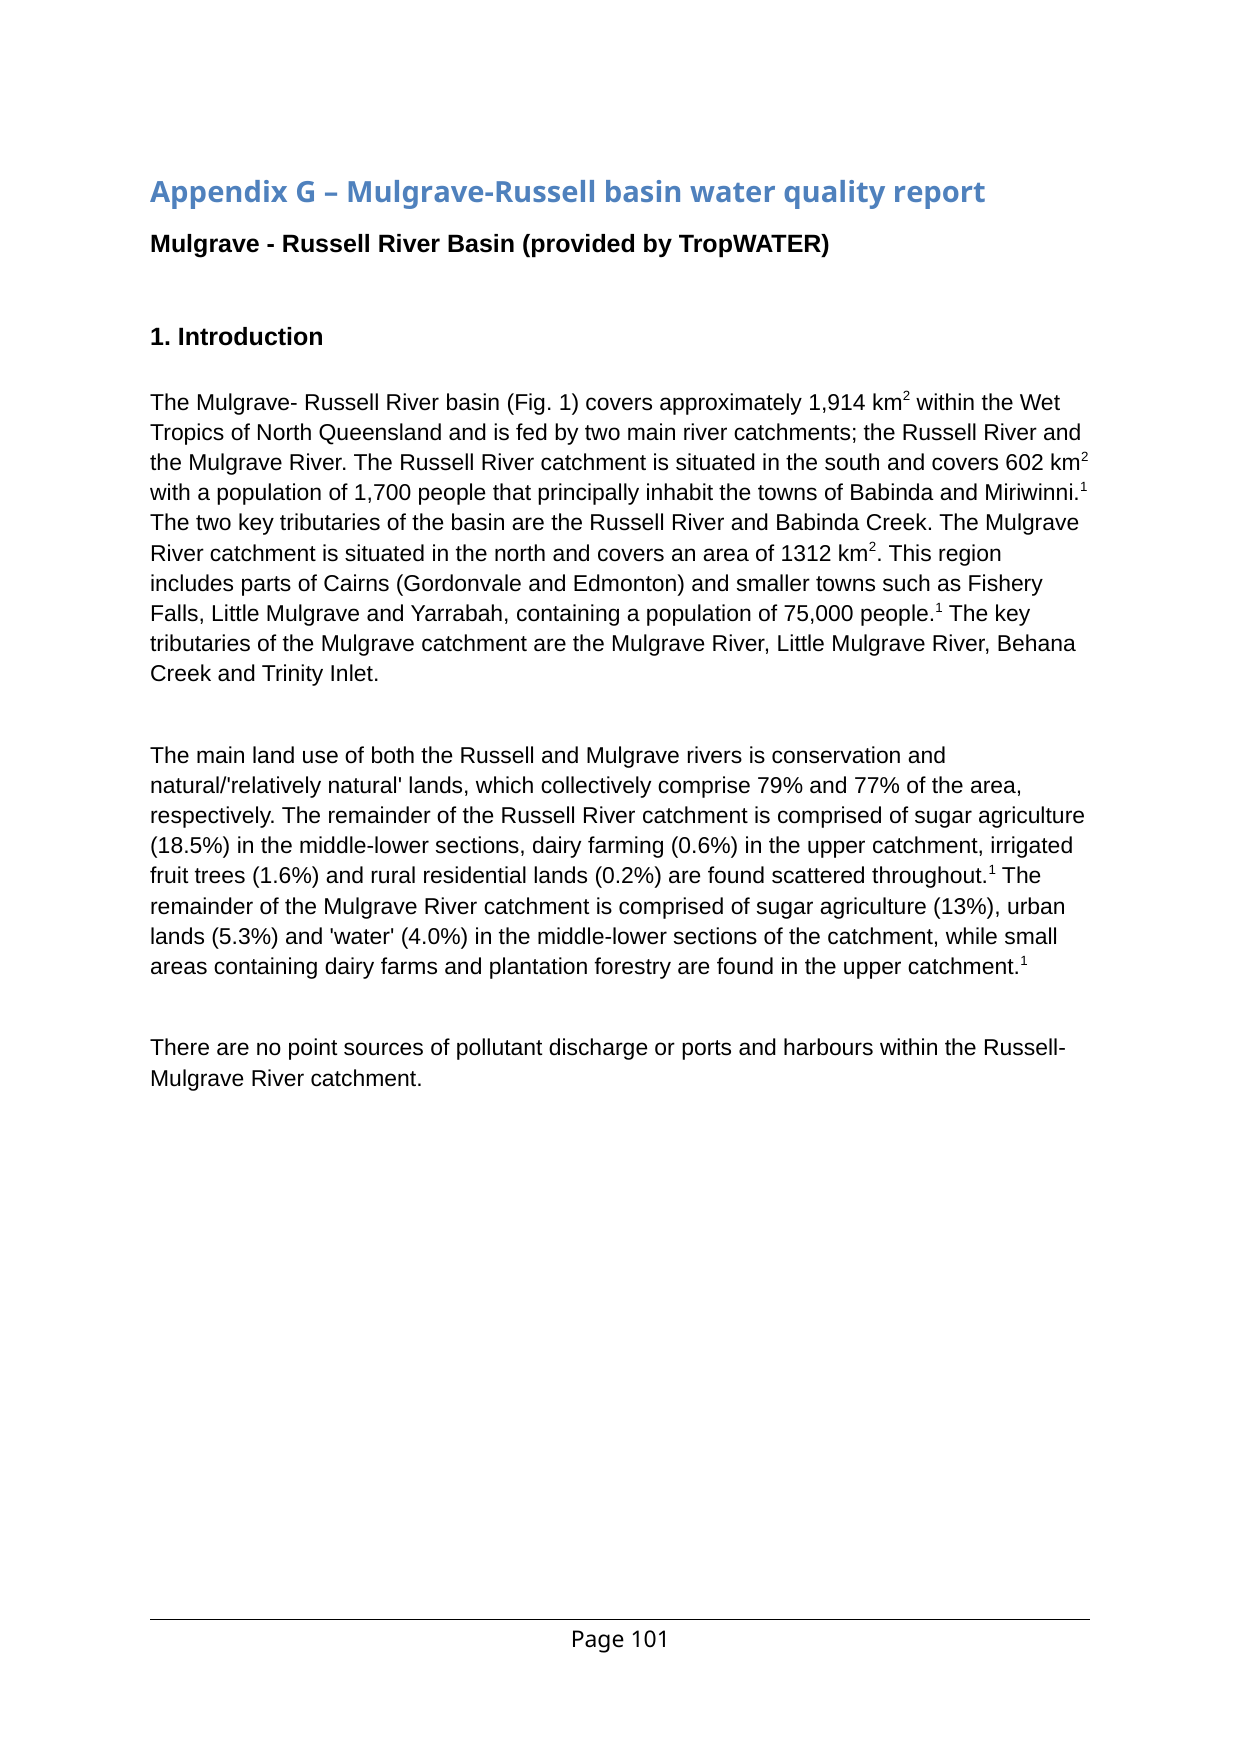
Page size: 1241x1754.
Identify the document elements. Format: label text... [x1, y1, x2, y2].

text The Mulgrave- Russell River basin (Fig. 1) covers approximately 1,914 km2 within the Wet Tropics of North Queensland and is fed by two main river catchments; the Russell River and the Mulgrave River. The Russell River catchment is situated in the south and covers 602 km2 with a population of 1,700 people that principally inhabit the towns of Babinda and Miriwinni.1 The two key tributaries of the basin are the Russell River and Babinda Creek. The Mulgrave River catchment is situated in the north and covers an area of 1312 km2. This region includes parts of Cairns (Gordonvale and Edmonton) and smaller towns such as Fishery Falls, Little Mulgrave and Yarrabah, containing a population of 75,000 people.1 The key tributaries of the Mulgrave catchment are the Mulgrave River, Little Mulgrave River, Behana Creek and Trinity Inlet. [150, 388, 1090, 687]
text Mulgrave - Russell River Basin (provided by TropWATER) [150, 229, 1090, 258]
text 1. Introduction [150, 322, 1090, 351]
subtitle Appendix G – Mulgrave-Russell basin water quality report [150, 171, 1090, 211]
text The main land use of both the Russell and Mulgrave rivers is conservation and natural/'relatively natural' lands, which collectively comprise 79% and 77% of the area, respectively. The remainder of the Russell River catchment is comprised of sugar agriculture (18.5%) in the middle-lower sections, dairy farming (0.6%) in the upper catchment, irrigated fruit trees (1.6%) and rural residential lands (0.2%) are found scattered throughout.1 The remainder of the Mulgrave River catchment is comprised of sugar agriculture (13%), urban lands (5.3%) and 'water' (4.0%) in the middle-lower sections of the catchment, while small areas containing dairy farms and plantation forestry are found in the upper catchment.1 [150, 742, 1090, 979]
text There are no point sources of pollutant discharge or ports and harbours within the Russell-Mulgrave River catchment. [150, 1034, 1090, 1091]
